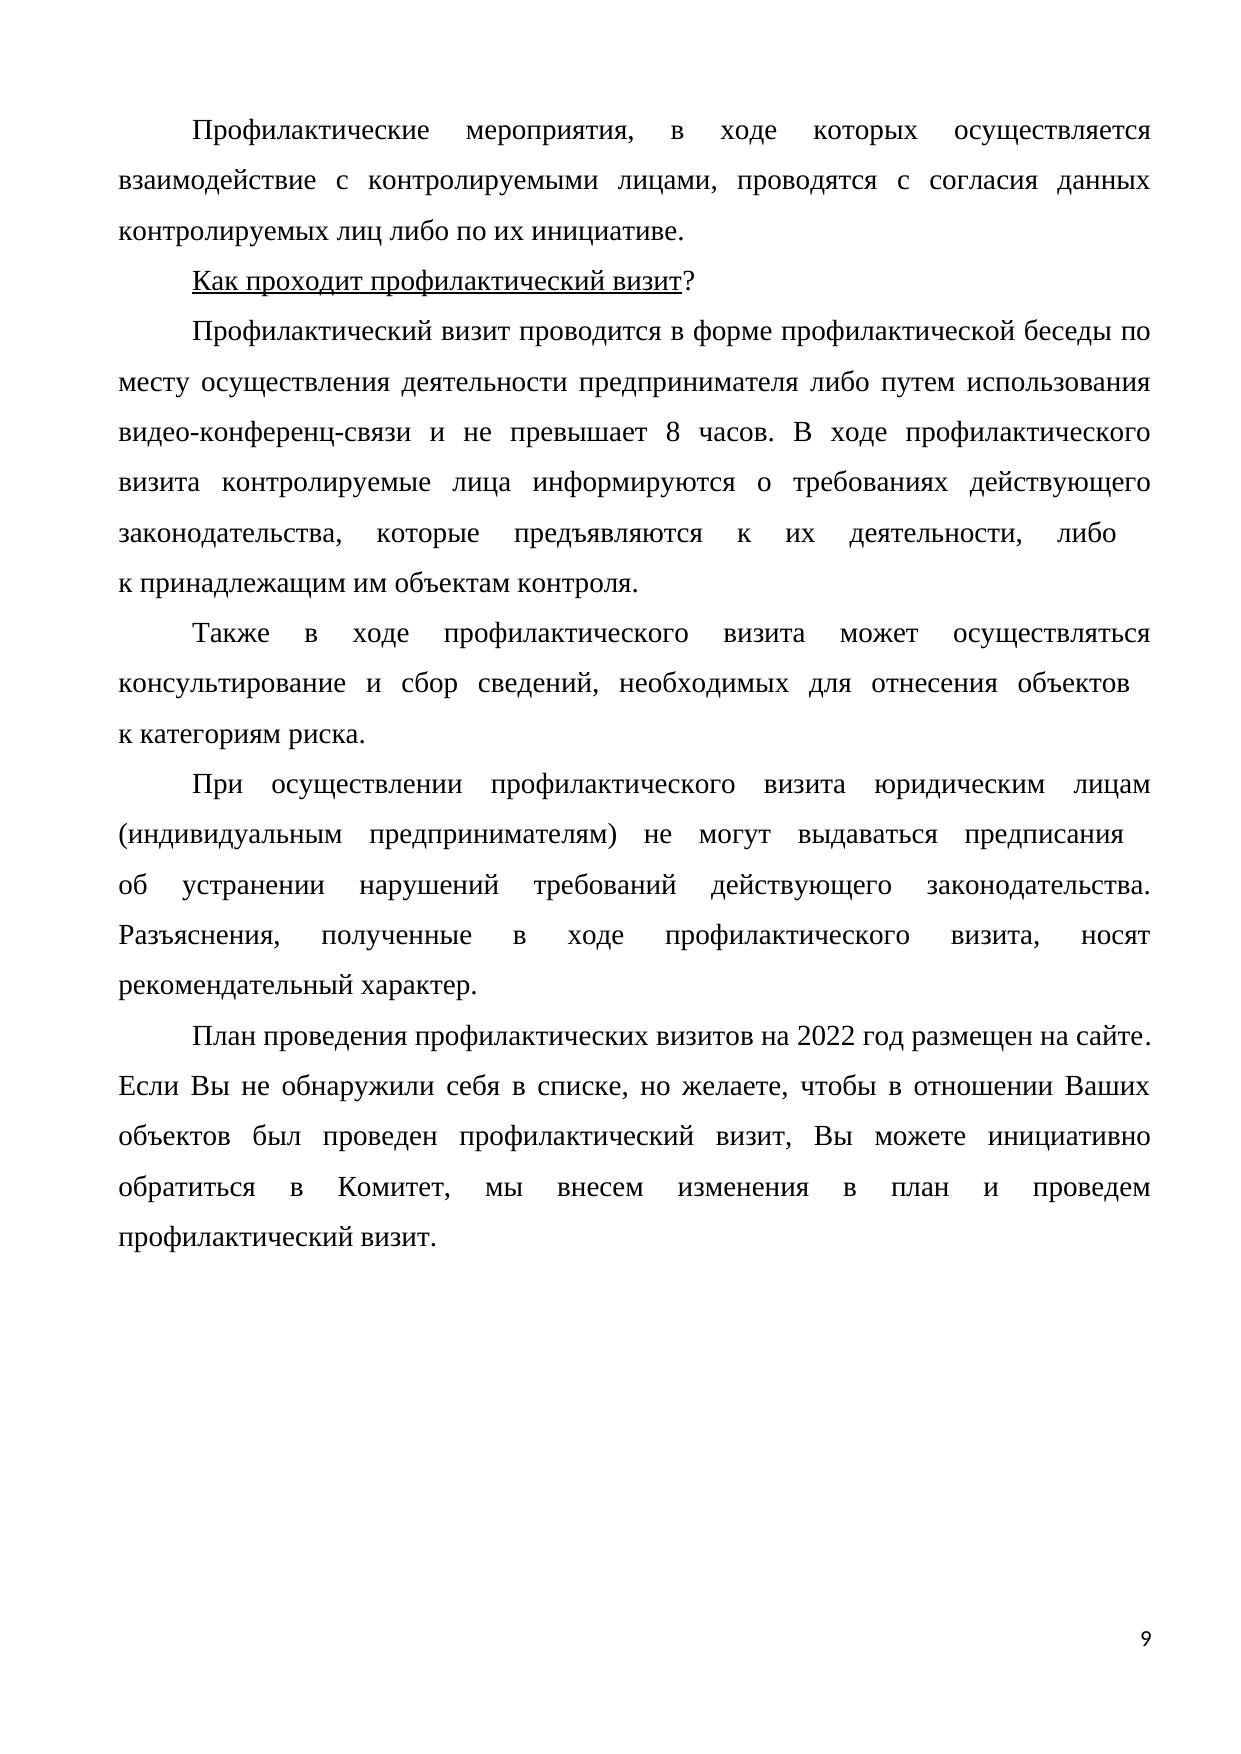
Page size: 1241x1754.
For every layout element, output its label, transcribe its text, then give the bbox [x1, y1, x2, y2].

text Как проходит профилактический визит? [118, 263, 1152, 297]
text Профилактический визит проводится в форме профилактической беседы по месту осуществления деятельности предпринимателя либо путем использования видео-конференц-связи и не превышает 8 часов. В ходе профилактического визита контролируемые лица информируются о требованиях действующего законодательства, которые предъявляются к их деятельности, либо к принадлежащим им объектам контроля. [118, 313, 1152, 598]
text Также в ходе профилактического визита может осуществляться консультирование и сбор сведений, необходимых для отнесения объектов к категориям риска. [118, 615, 1152, 749]
text План проведения профилактических визитов на 2022 год размещен на сайте. Если Вы не обнаружили себя в списке, но желаете, чтобы в отношении Ваших объектов был проведен профилактический визит, Вы можете инициативно обратиться в Комитет, мы внесем изменения в план и проведем профилактический визит. [118, 1018, 1152, 1253]
text Профилактические мероприятия, в ходе которых осуществляется взаимодействие с контролируемыми лицами, проводятся с согласия данных контролируемых лиц либо по их инициативе. [118, 112, 1152, 246]
text При осуществлении профилактического визита юридическим лицам (индивидуальным предпринимателям) не могут выдаваться предписания об устранении нарушений требований действующего законодательства. Разъяснения, полученные в ходе профилактического визита, носят рекомендательный характер. [118, 766, 1152, 1001]
